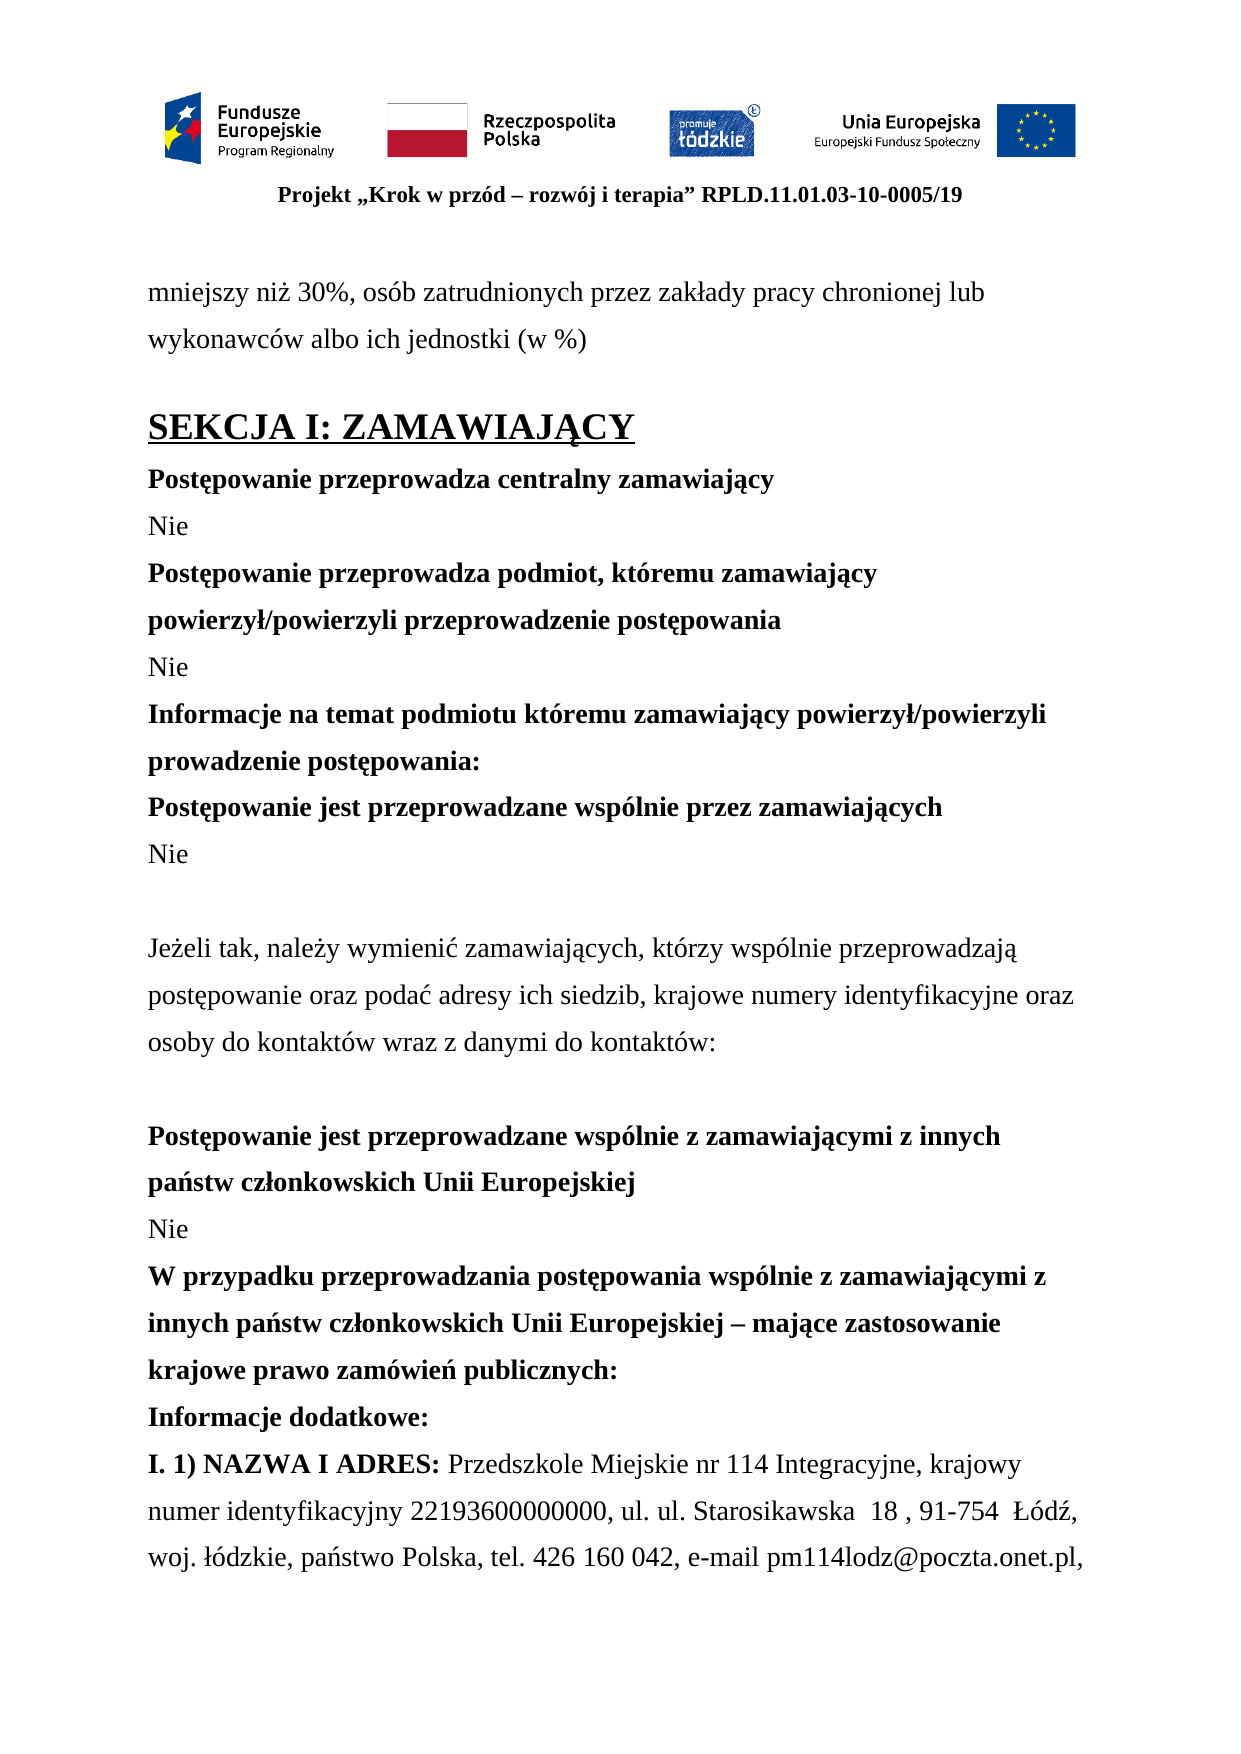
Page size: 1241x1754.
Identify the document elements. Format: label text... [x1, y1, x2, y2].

text Postępowanie przeprowadza centralny zamawiający [148, 448, 1093, 495]
text Postępowanie przeprowadza podmiot, któremu zamawiający powierzył/powierzyli przeprowadzenie postępowania [148, 542, 1093, 635]
text Nie [148, 1198, 1093, 1245]
text Nie [148, 823, 1093, 870]
text SEKCJA I: ZAMAWIAJĄCY [148, 401, 1093, 448]
text Nie [148, 495, 1093, 542]
text Jeżeli tak, należy wymienić zamawiających, którzy wspólnie przeprowadzają postępowanie oraz podać adresy ich siedzib, krajowe numery identyfikacyjne oraz osoby do kontaktów wraz z danymi do kontaktów: Postępowanie jest przeprowadzane wspólnie z zamawiającymi z innych państw członkowskich Unii Europejskiej [148, 870, 1093, 1198]
text Nie [148, 635, 1093, 682]
picture [147, 73, 1093, 182]
text Informacje na temat podmiotu któremu zamawiający powierzył/powierzyli prowadzenie postępowania: Postępowanie jest przeprowadzane wspólnie przez zamawiających [148, 682, 1093, 823]
text W przypadku przeprowadzania postępowania wspólnie z zamawiającymi z innych państw członkowskich Unii Europejskiej – mające zastosowanie krajowe prawo zamówień publicznych: Informacje dodatkowe: [148, 1245, 1093, 1432]
